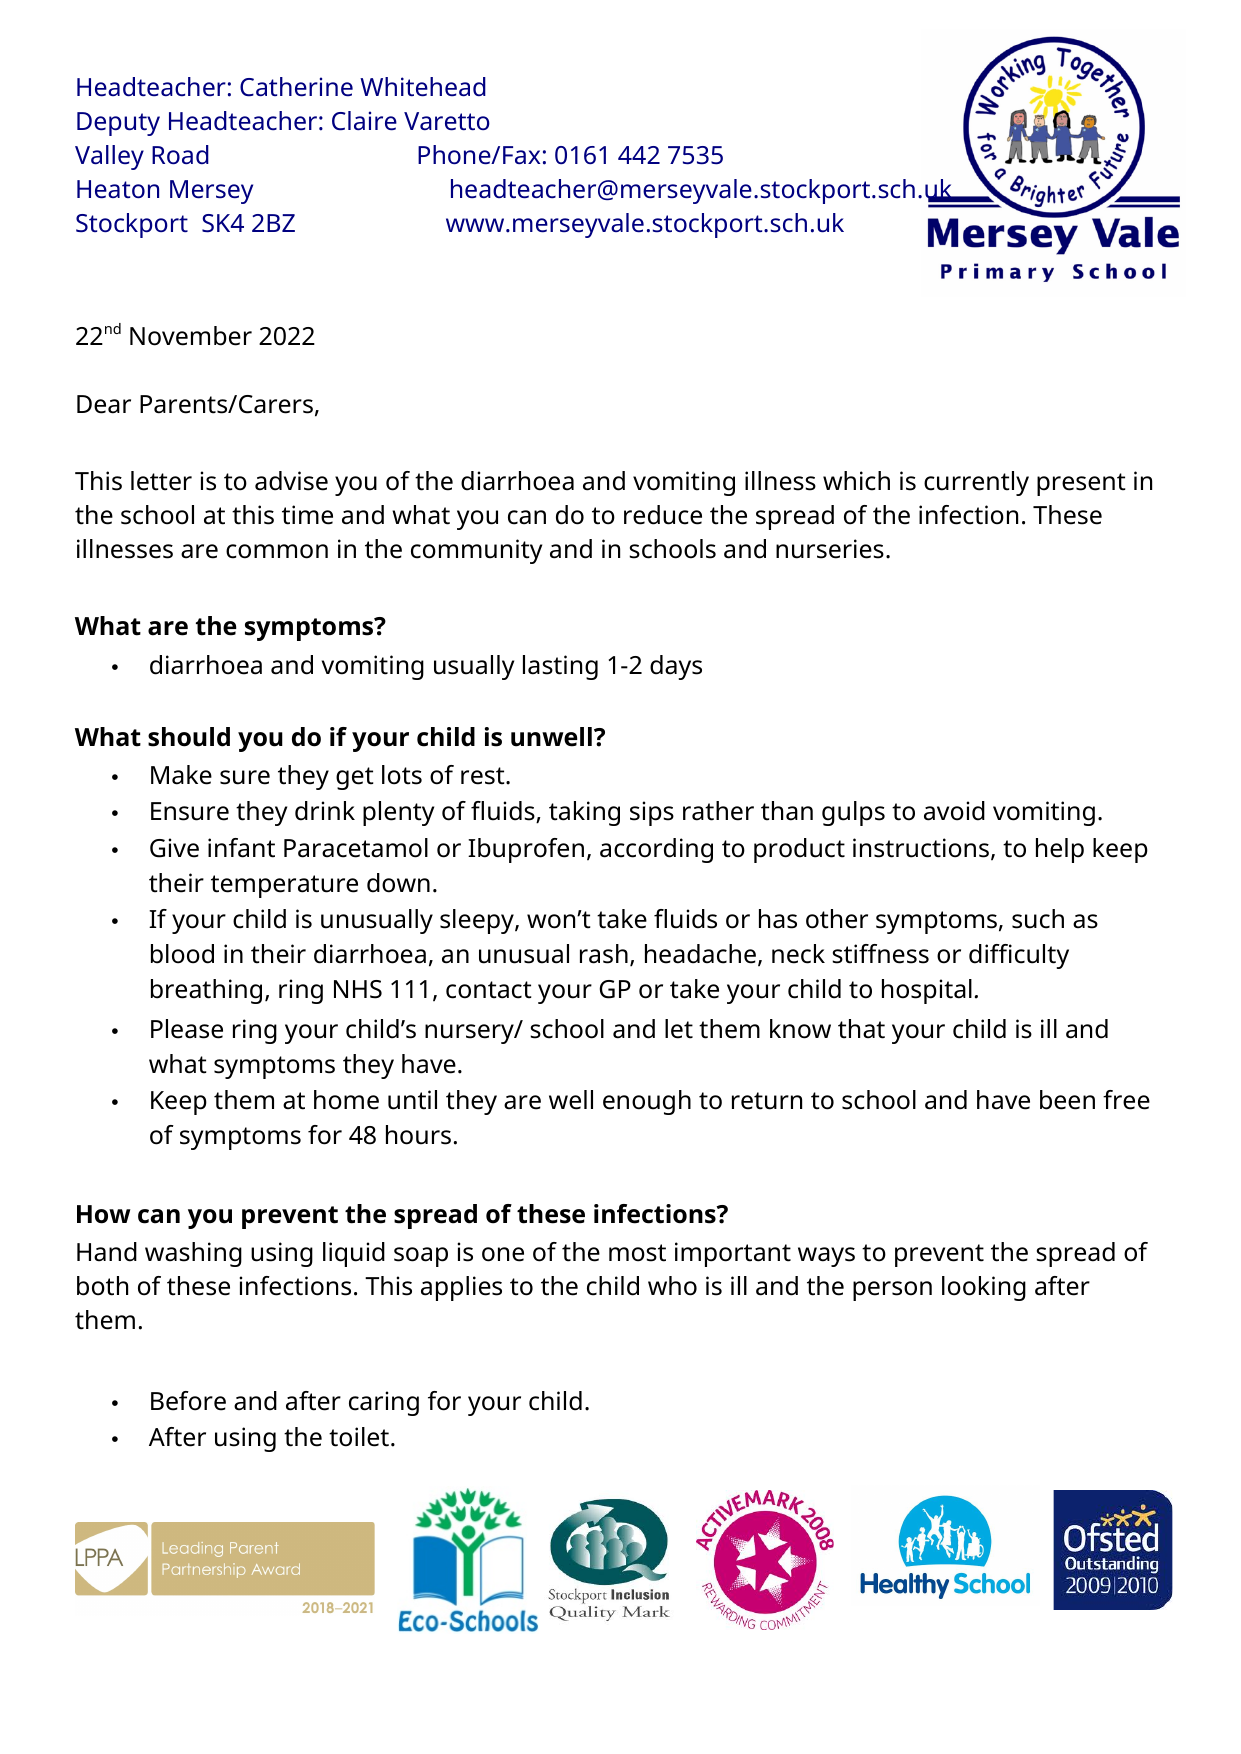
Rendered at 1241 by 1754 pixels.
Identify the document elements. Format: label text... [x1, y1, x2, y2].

text This letter is to advise you of the diarrhoea and vomiting illness which is currently present in the school at this time and what you can do to reduce the spread of the infection. These illnesses are common in the community and in schools and nurseries. [75, 464, 1165, 566]
text Hand washing using liquid soap is one of the most important ways to prevent the spread of both of these infections. This applies to the child who is ill and the person looking after them. [75, 1235, 1165, 1337]
list Give infant Paracetamol or Ibuprofen, according to product instructions, to help keep their temperature down. [111, 830, 1165, 899]
text 22nd November 2022 [75, 319, 1165, 353]
list diarrhoea and vomiting usually lasting 1-2 days [111, 647, 1165, 681]
text What should you do if your child is unwell? [74, 719, 1165, 754]
list If your child is unusually sleepy, won’t take fluids or has other symptoms, such as blood in their diarrhoea, an unusual rash, headache, neck stiffness or difficulty breathing, ring NHS 111, contact your GP or take your child to hospital. [111, 901, 1165, 1005]
text Dear Parents/Carers, [75, 387, 1165, 421]
list Make sure they get lots of rest. [111, 758, 1165, 792]
picture [696, 1490, 834, 1630]
list Keep them at home until they are well enough to return to school and have been free of symptoms for 48 hours. [111, 1083, 1165, 1152]
picture [1053, 1490, 1173, 1610]
text What are the symptoms? [74, 609, 1165, 643]
text How can you prevent the spread of these infections? [74, 1197, 1165, 1231]
list Ensure they drink plenty of fluids, taking sips rather than gulps to avoid vomiting. [111, 794, 1165, 828]
picture [75, 1522, 375, 1616]
list Before and after caring for your child. [111, 1383, 1165, 1418]
list Please ring your child’s nursery/ school and let them know that your child is ill and what symptoms they have. [111, 1011, 1165, 1081]
picture [921, 29, 1187, 297]
picture [850, 1485, 1041, 1606]
list After using the toilet. [111, 1420, 1165, 1454]
picture [397, 1486, 679, 1634]
